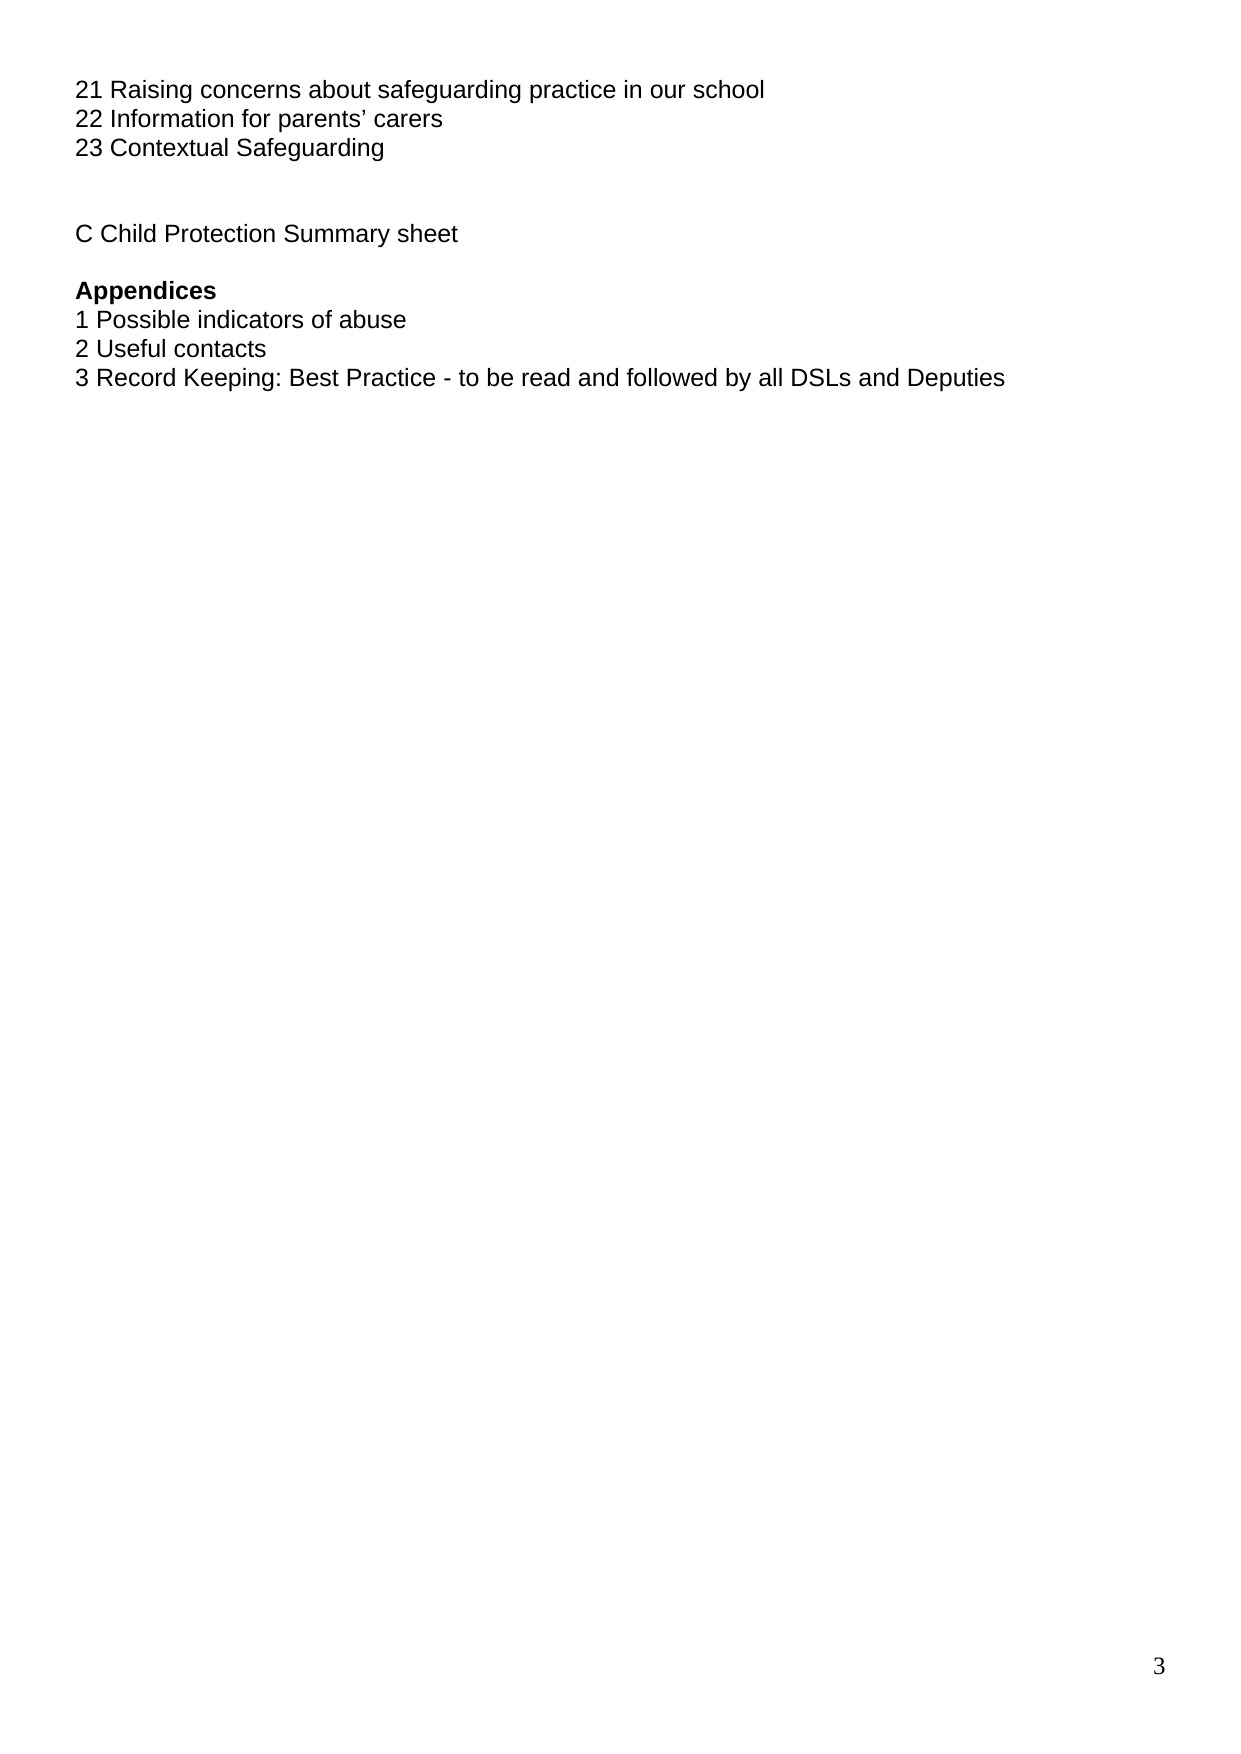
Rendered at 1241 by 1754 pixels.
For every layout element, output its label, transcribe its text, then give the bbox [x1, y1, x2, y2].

text 21 Raising concerns about safeguarding practice in our school [75, 75, 1165, 104]
title Appendices [75, 276, 1165, 305]
title 2 Useful contacts [75, 334, 1165, 362]
title 22 Information for parents’ carers [75, 104, 1165, 132]
title 23 Contextual Safeguarding [75, 132, 1165, 161]
title 3 Record Keeping: Best Practice - to be read and followed by all DSLs and Deputies [75, 362, 1165, 391]
title C Child Protection Summary sheet [75, 219, 1165, 247]
title 1 Possible indicators of abuse [75, 305, 1165, 334]
